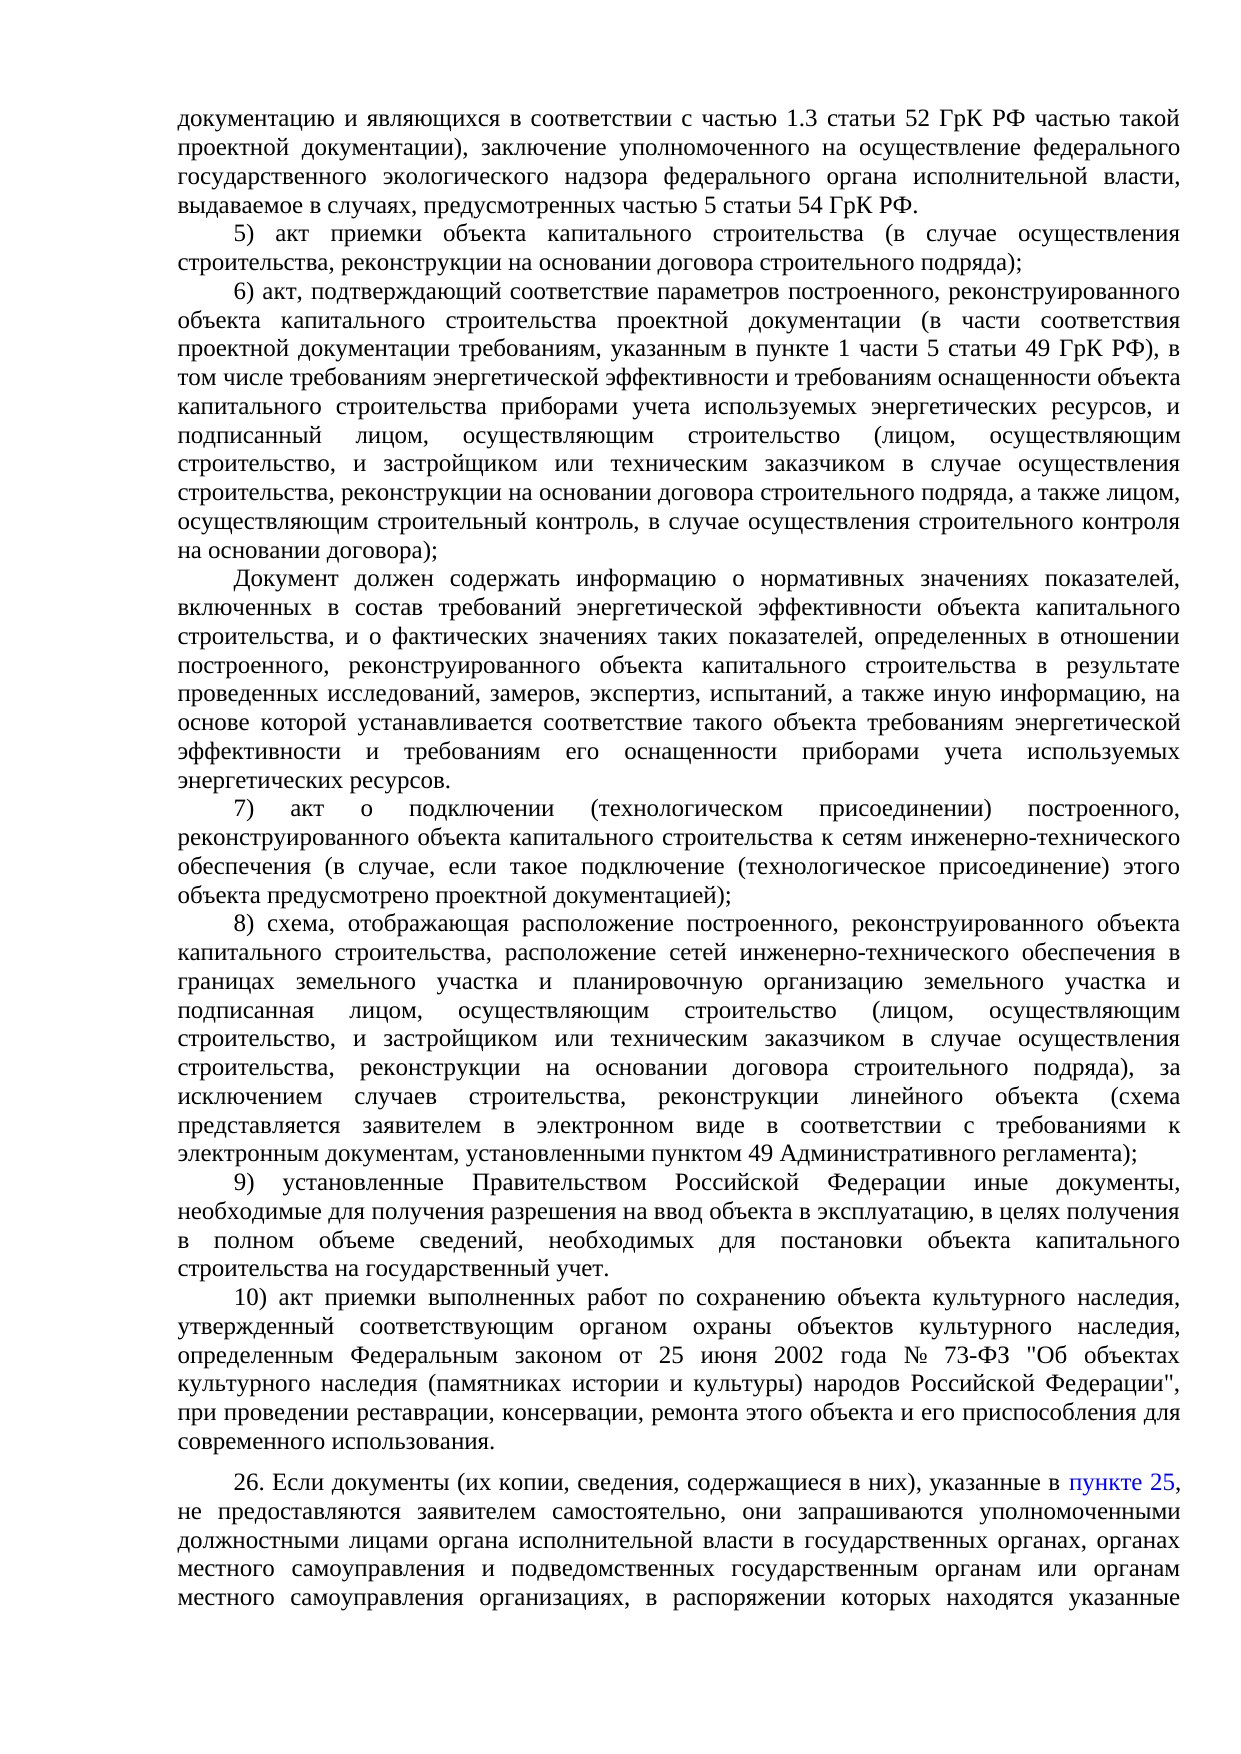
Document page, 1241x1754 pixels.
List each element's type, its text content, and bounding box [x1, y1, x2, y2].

text 5) акт приемки объекта капитального строительства (в случае осуществления строительства, реконструкции на основании договора строительного подряда); [177, 218, 1181, 276]
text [177, 1467, 1181, 1611]
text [177, 103, 1181, 218]
text 9) установленные Правительством Российской Федерации иные документы, необходимые для получения разрешения на ввод объекта в эксплуатацию, в целях получения в полном объеме сведений, необходимых для постановки объекта капитального строительства на государственный учет. [177, 1167, 1181, 1282]
text 7) акт о подключении (технологическом присоединении) построенного, реконструированного объекта капитального строительства к сетям инженерно-технического обеспечения (в случае, если такое подключение (технологическое присоединение) этого объекта предусмотрено проектной документацией); [177, 793, 1181, 908]
text 8) схема, отображающая расположение построенного, реконструированного объекта капитального строительства, расположение сетей инженерно-технического обеспечения в границах земельного участка и планировочную организацию земельного участка и подписанная лицом, осуществляющим строительство (лицом, осуществляющим строительство, и застройщиком или техническим заказчиком в случае осуществления строительства, реконструкции на основании договора строительного подряда), за исключением случаев строительства, реконструкции линейного объекта (схема представляется заявителем в электронном виде в соответствии с требованиями к электронным документам, установленными пунктом 49 Административного регламента); [177, 908, 1181, 1167]
text 6) акт, подтверждающий соответствие параметров построенного, реконструированного объекта капитального строительства проектной документации (в части соответствия проектной документации требованиям, указанным в пункте 1 части 5 статьи 49 ГрК РФ), в том числе требованиям энергетической эффективности и требованиям оснащенности объекта капитального строительства приборами учета используемых энергетических ресурсов, и подписанный лицом, осуществляющим строительство (лицом, осуществляющим строительство, и застройщиком или техническим заказчиком в случае осуществления строительства, реконструкции на основании договора строительного подряда, а также лицом, осуществляющим строительный контроль, в случае осуществления строительного контроля на основании договора); [177, 276, 1181, 563]
text Документ должен содержать информацию о нормативных значениях показателей, включенных в состав требований энергетической эффективности объекта капитального строительства, и о фактических значениях таких показателей, определенных в отношении построенного, реконструированного объекта капитального строительства в результате проведенных исследований, замеров, экспертиз, испытаний, а также иную информацию, на основе которой устанавливается соответствие такого объекта требованиям энергетической эффективности и требованиям его оснащенности приборами учета используемых энергетических ресурсов. [177, 563, 1181, 793]
text 10) акт приемки выполненных работ по сохранению объекта культурного наследия, утвержденный соответствующим органом охраны объектов культурного наследия, определенным Федеральным законом от 25 июня 2002 года № 73-ФЗ "Об объектах культурного наследия (памятниках истории и культуры) народов Российской Федерации", при проведении реставрации, консервации, ремонта этого объекта и его приспособления для современного использования. [177, 1282, 1181, 1455]
